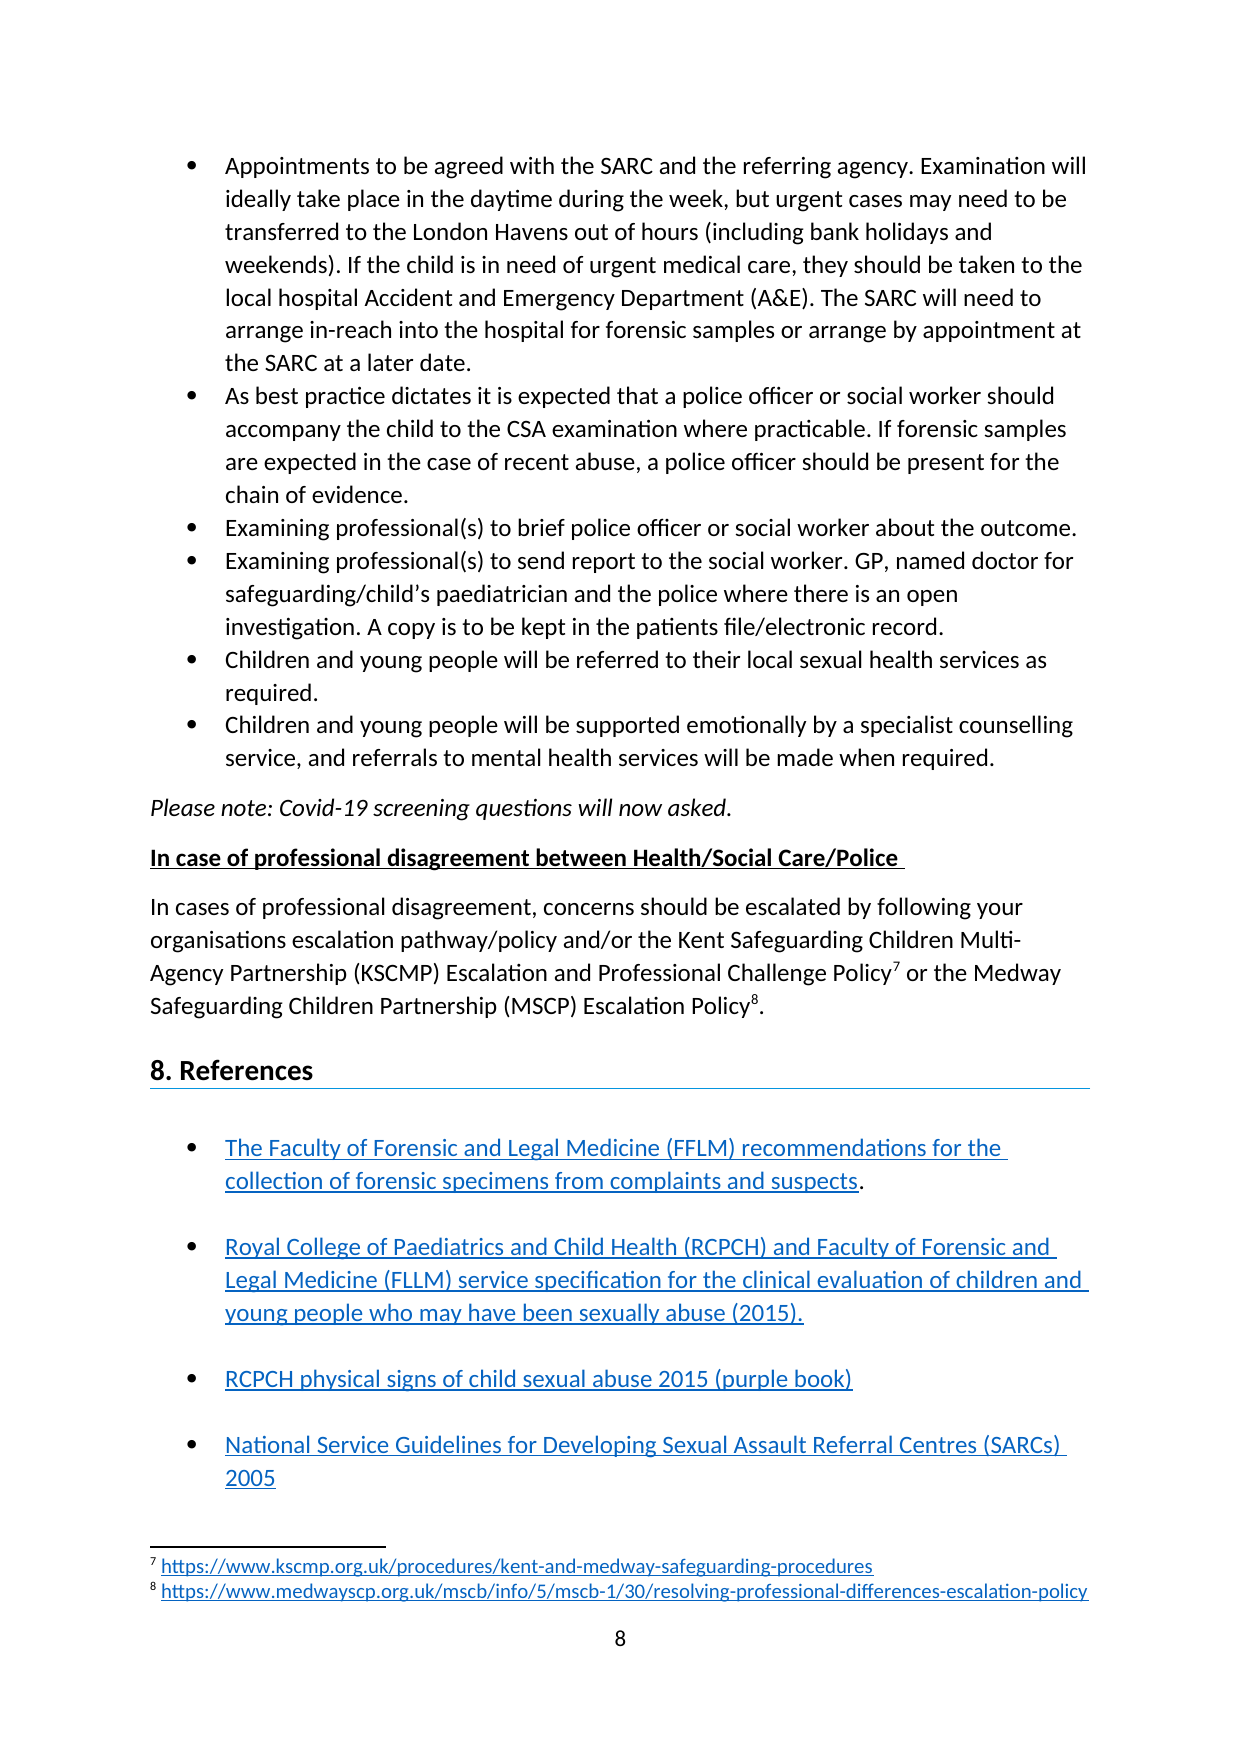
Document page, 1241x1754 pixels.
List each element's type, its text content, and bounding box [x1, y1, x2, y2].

list The Faculty of Forensic and Legal Medicine (FFLM) recommendations for the collection of forensic specimens from complaints and suspects. [187, 1133, 1090, 1196]
text Please note: Covid-19 screening questions will now asked. [150, 792, 1090, 823]
text In case of professional disagreement between Health/Social Care/Police [150, 842, 1090, 872]
list Examining professional(s) to brief police officer or social worker about the outcome. [187, 512, 1090, 543]
list Children and young people will be supported emotionally by a specialist counselling service, and referrals to mental health services will be made when required. [187, 709, 1090, 773]
list RCPCH physical signs of child sexual abuse 2015 (purple book) [187, 1363, 1090, 1393]
text 8. References [150, 1052, 1090, 1088]
list Royal College of Paediatrics and Child Health (RCPCH) and Faculty of Forensic and Legal Medicine (FLLM) service specification for the clinical evaluation of children and young people who may have been sexually abuse (2015). [187, 1231, 1090, 1328]
list National Service Guidelines for Developing Sexual Assault Referral Centres (SARCs) 2005 [187, 1429, 1090, 1492]
list Children and young people will be referred to their local sexual health services as required. [187, 644, 1090, 707]
list Appointments to be agreed with the SARC and the referring agency. Examination will ideally take place in the daytime during the week, but urgent cases may need to be transferred to the London Havens out of hours (including bank holidays and weekends). If the child is in need of urgent medical care, they should be taken to the local hospital Accident and Emergency Department (A&E). The SARC will need to arrange in-reach into the hospital for forensic samples or arrange by appointment at the SARC at a later date. [187, 150, 1090, 378]
list As best practice dictates it is expected that a police officer or social worker should accompany the child to the CSA examination where practicable. If forensic samples are expected in the case of recent abuse, a police officer should be present for the chain of evidence. [187, 380, 1090, 510]
text In cases of professional disagreement, concerns should be escalated by following your organisations escalation pathway/policy and/or the Kent Safeguarding Children Multi-Agency Partnership (KSCMP) Escalation and Professional Challenge Policy or the Medway Safeguarding Children Partnership (MSCP) Escalation Policy. [150, 891, 1090, 1021]
list Examining professional(s) to send report to the social worker. GP, named doctor for safeguarding/child’s paediatrician and the police where there is an open investigation. A copy is to be kept in the patients file/electronic record. [187, 545, 1090, 641]
